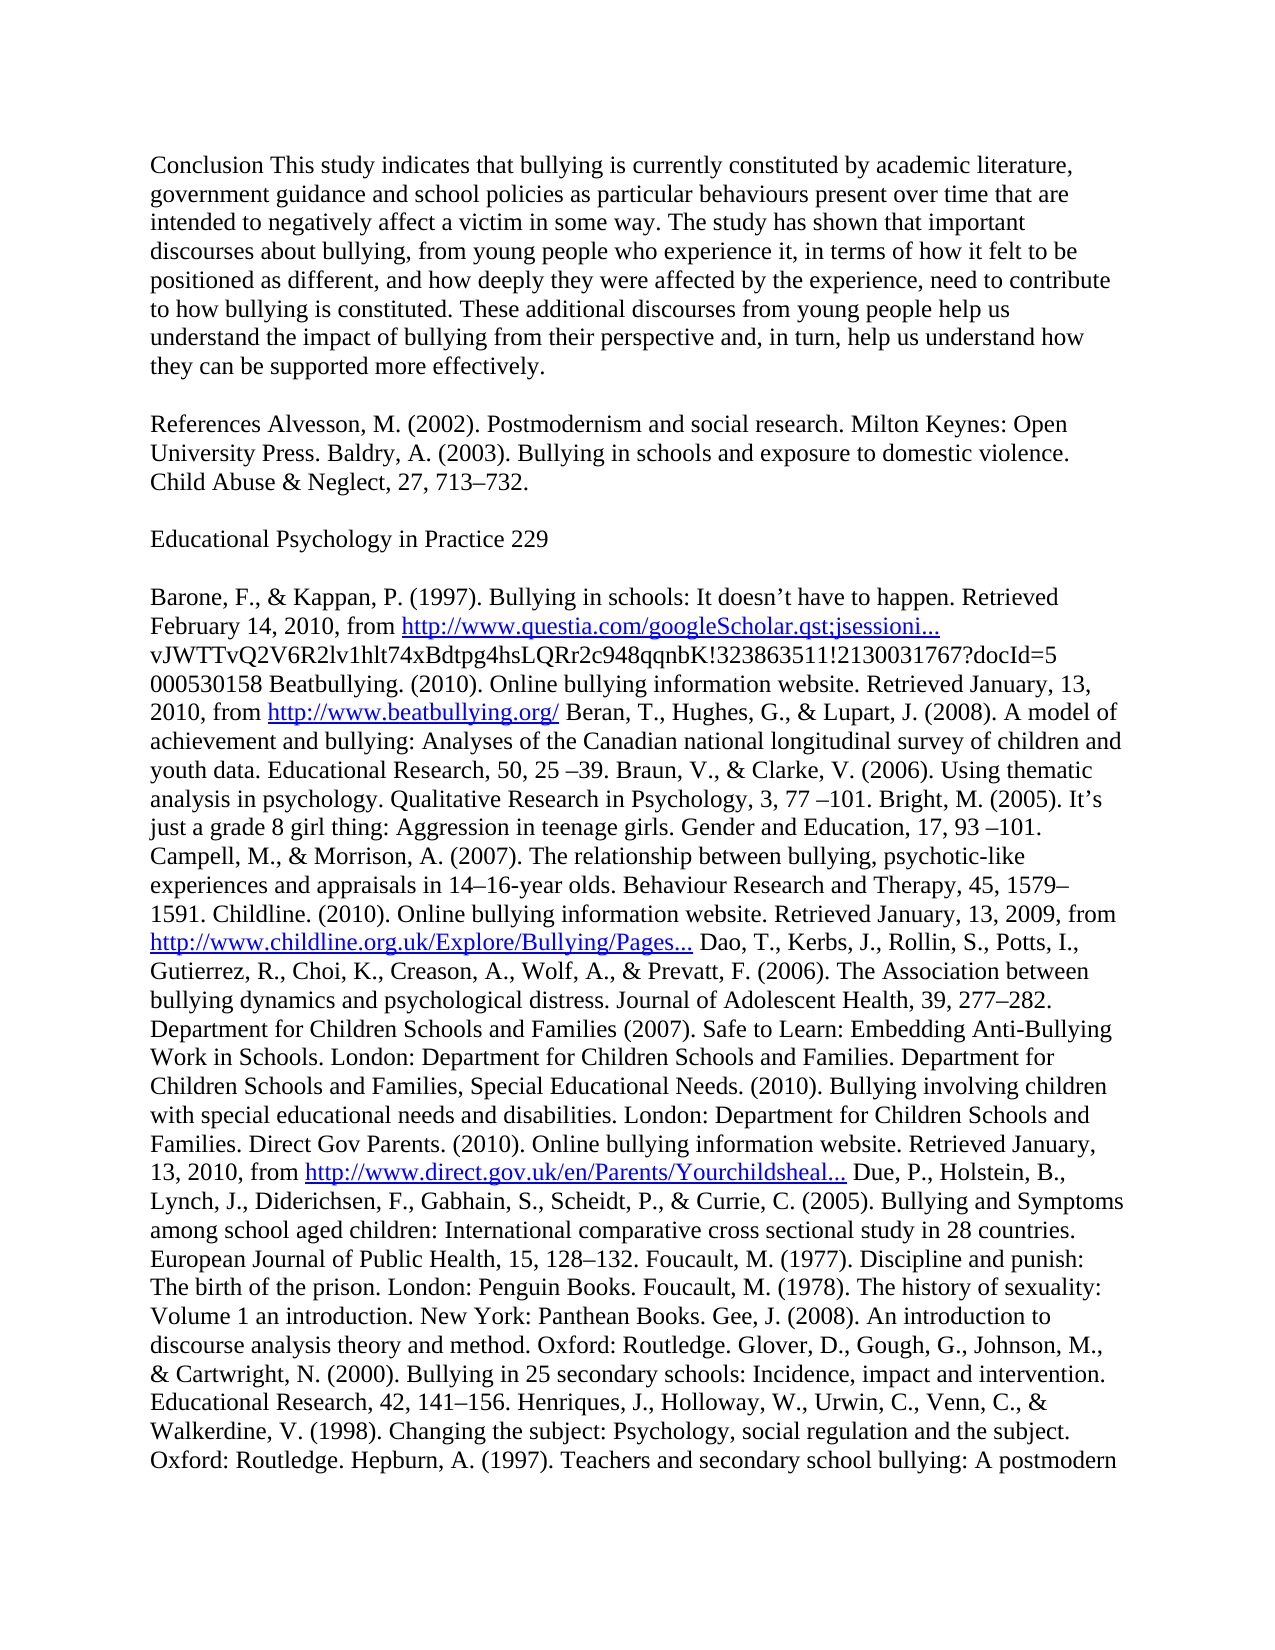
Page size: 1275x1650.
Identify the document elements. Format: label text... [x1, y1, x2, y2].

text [150, 582, 1125, 1474]
text Conclusion This study indicates that bullying is currently constituted by academic literature, government guidance and school policies as particular behaviours present over time that are intended to negatively affect a victim in some way. The study has shown that important discourses about bullying, from young people who experience it, in terms of how it felt to be positioned as different, and how deeply they were affected by the experience, need to contribute to how bullying is constituted. These additional discourses from young people help us understand the impact of bullying from their perspective and, in turn, help us understand how they can be supported more effectively. [150, 150, 1125, 380]
text Educational Psychology in Practice 229 [150, 524, 1125, 553]
text References Alvesson, M. (2002). Postmodernism and social research. Milton Keynes: Open University Press. Baldry, A. (2003). Bullying in schools and exposure to domestic violence. Child Abuse & Neglect, 27, 713–732. [150, 409, 1125, 495]
